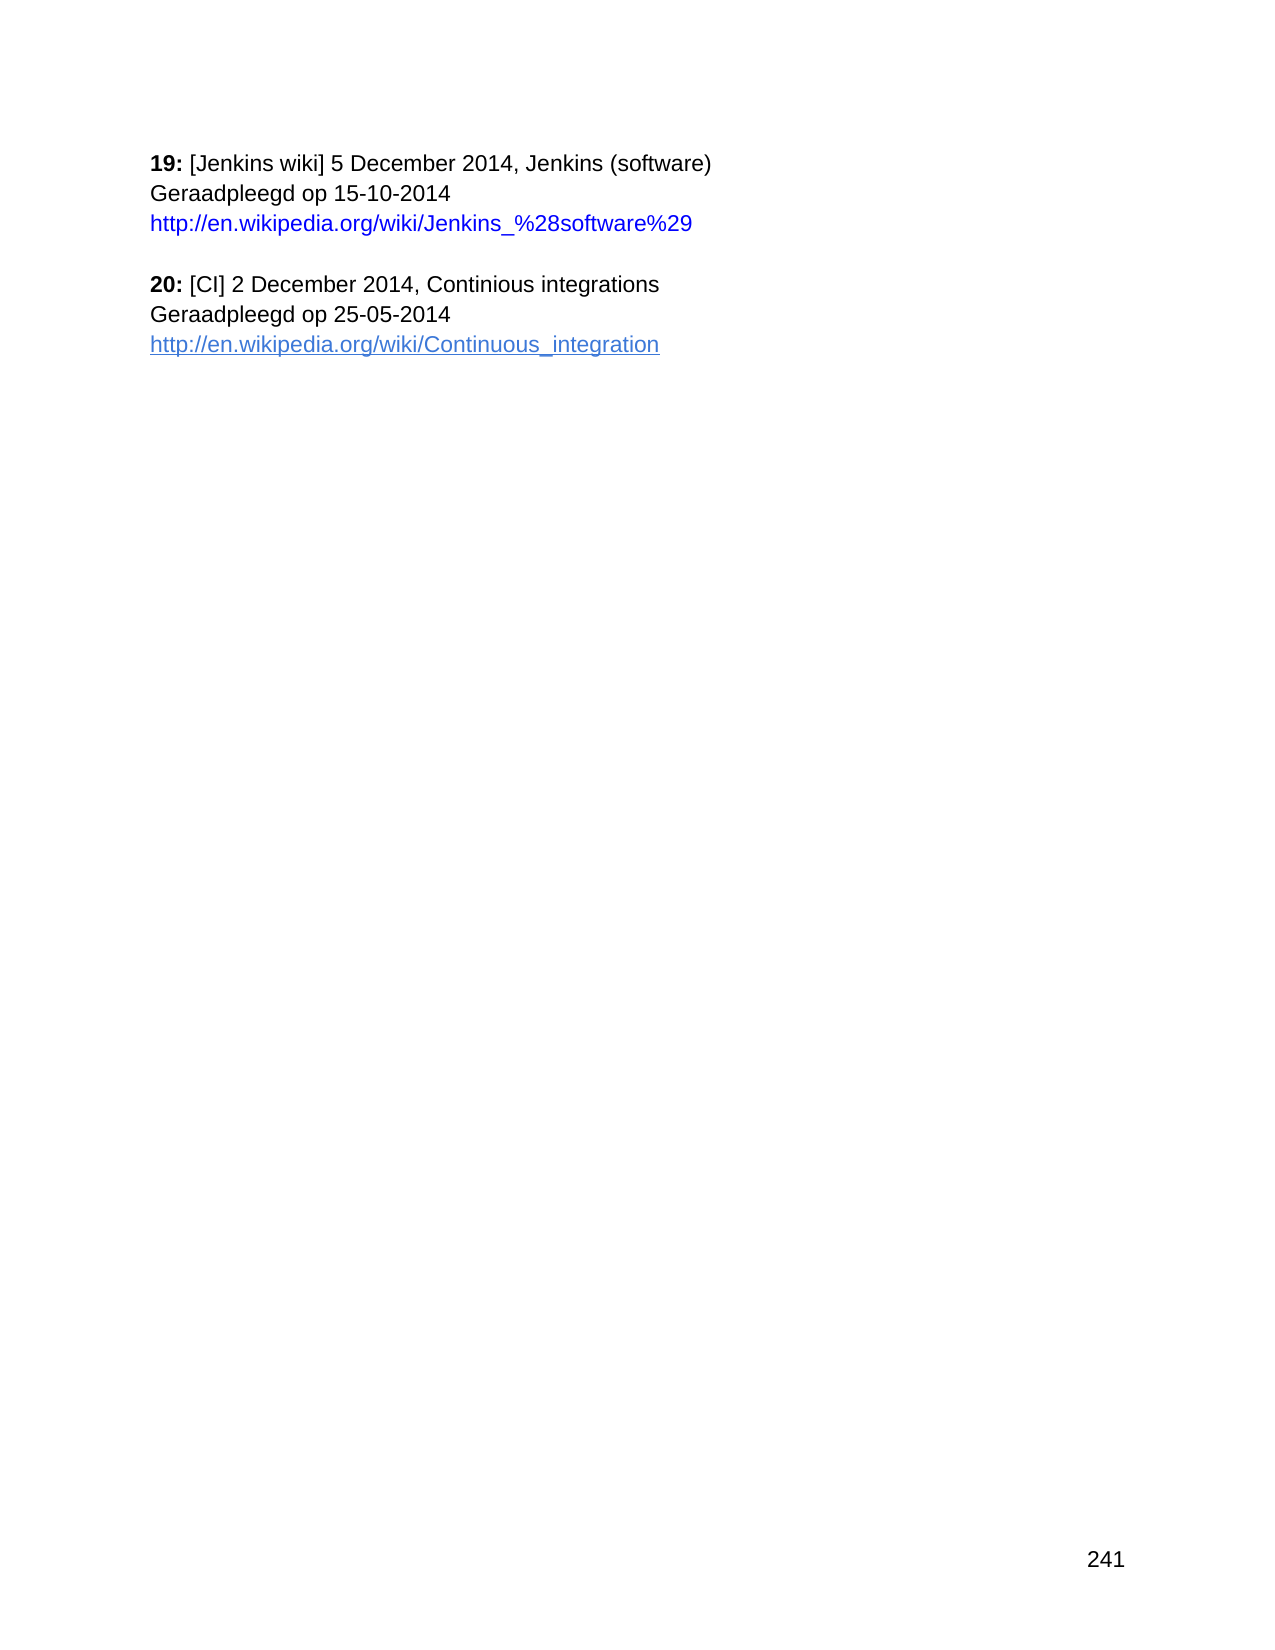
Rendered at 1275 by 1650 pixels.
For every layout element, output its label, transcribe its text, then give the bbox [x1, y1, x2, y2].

text Geraadpleegd op 15-10-2014 http://en.wikipedia.org/wiki/Jenkins_%28software%29 [150, 180, 1125, 237]
text 19: [Jenkins wiki] 5 December 2014, Jenkins (software) [150, 150, 1125, 176]
text 20: [CI] 2 December 2014, Continious integrations [150, 271, 1125, 297]
text http://en.wikipedia.org/wiki/Continuous_integration [150, 331, 1125, 358]
text Geraadpleegd op 25-05-2014 [150, 301, 1125, 327]
